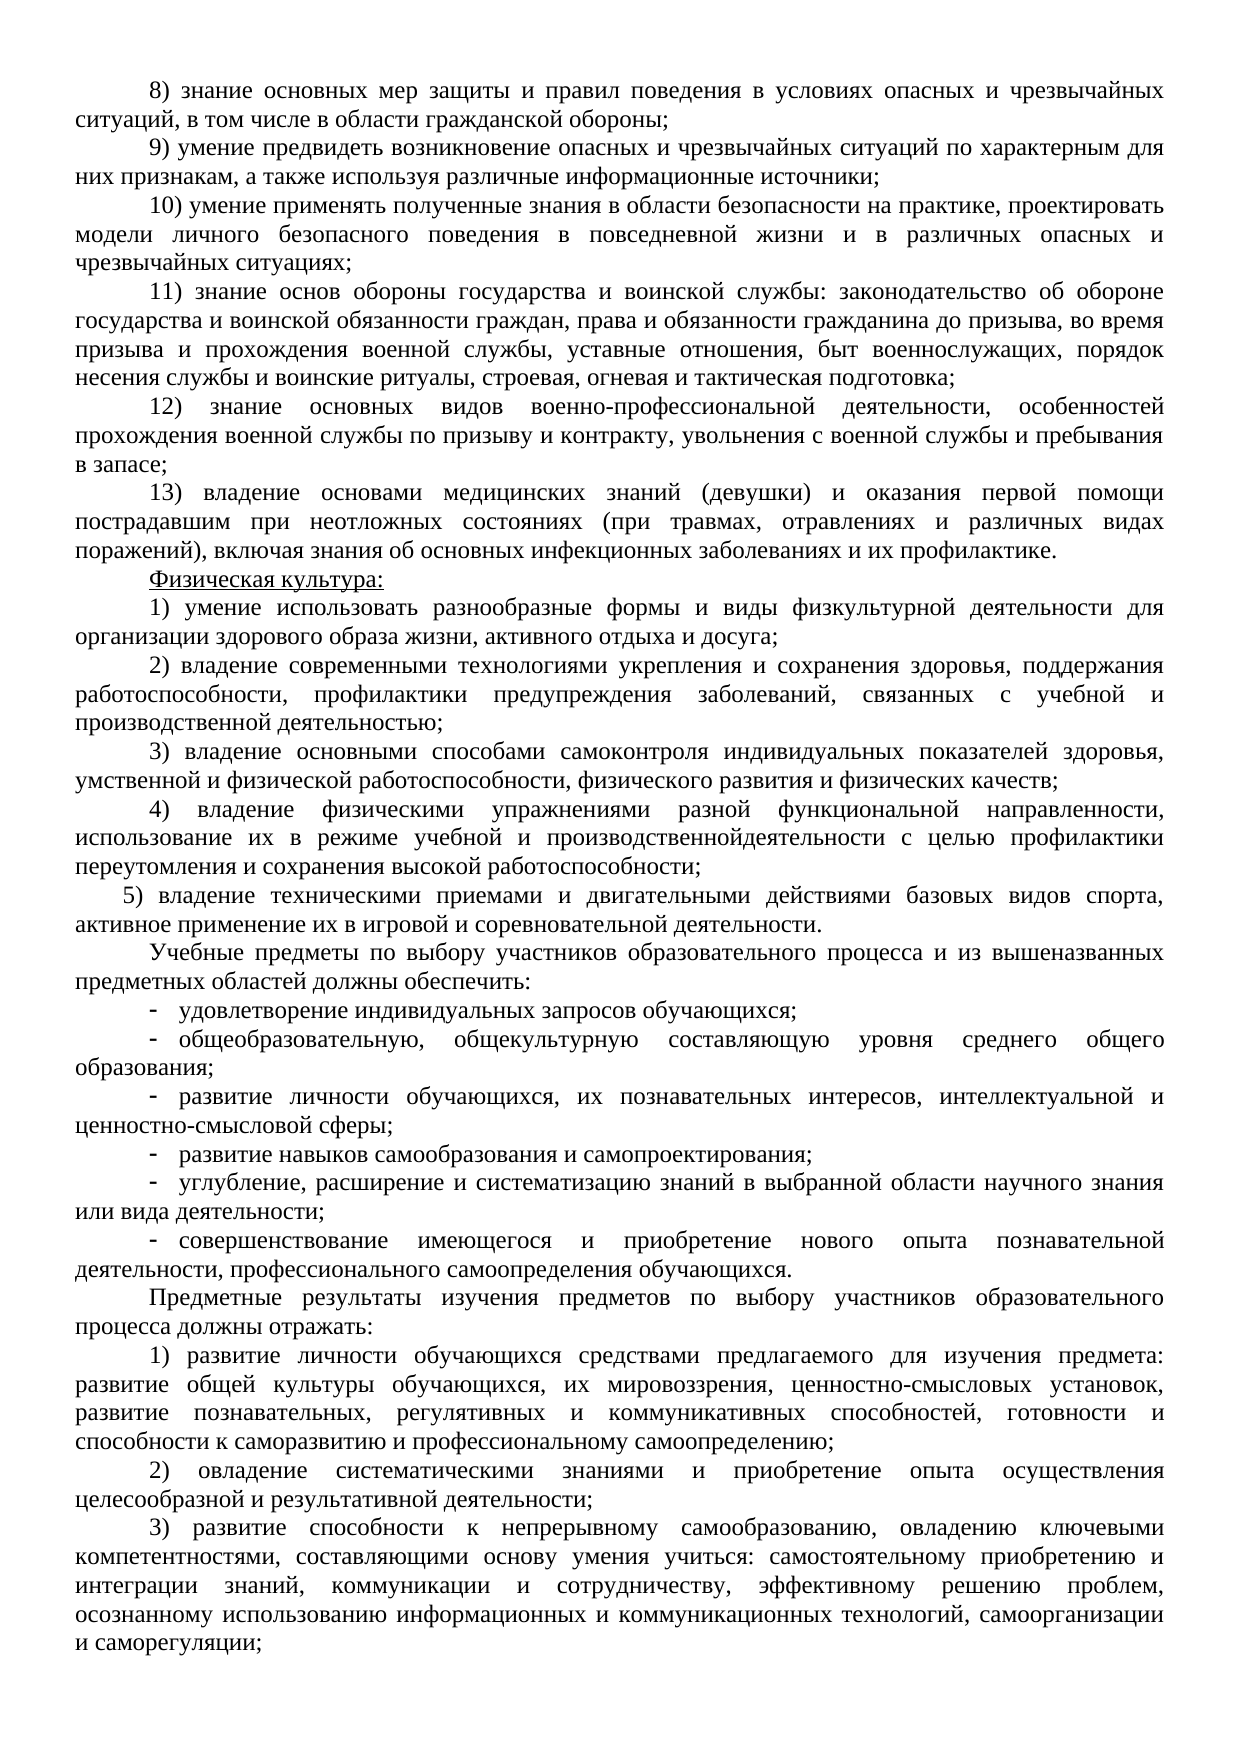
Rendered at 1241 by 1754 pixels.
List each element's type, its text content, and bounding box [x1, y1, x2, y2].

text 3) владение основными способами самоконтроля индивидуальных показателей здоровья, умственной и физической работоспособности, физического развития и физических качеств; [75, 736, 1165, 794]
list развитие личности обучающихся, их познавательных интересов, интеллектуальной и ценностно-смысловой сферы; [75, 1081, 1165, 1139]
text 13) владение основами медицинских знаний (девушки) и оказания первой помощи пострадавшим при неотложных состояниях (при травмах, отравлениях и различных видах поражений), включая знания об основных инфекционных заболеваниях и их профилактике. [75, 477, 1165, 564]
list совершенствование имеющегося и приобретение нового опыта познавательной деятельности, профессионального самоопределения обучающихся. [75, 1225, 1165, 1282]
list развитие навыков самообразования и самопроектирования; [75, 1139, 1165, 1167]
text Учебные предметы по выбору участников образовательного процесса и из вышеназванных предметных областей должны обеспечить: [75, 937, 1165, 995]
text 1) умение использовать разнообразные формы и виды физкультурной деятельности для организации здорового образа жизни, активного отдыха и досуга; [75, 592, 1165, 650]
text 2) владение современными технологиями укрепления и сохранения здоровья, поддержания работоспособности, профилактики предупреждения заболеваний, связанных с учебной и производственной деятельностью; [75, 650, 1165, 736]
text Физическая культура: [75, 564, 1165, 592]
text 2) овладение систематическими знаниями и приобретение опыта осуществления целесообразной и результативной деятельности; [75, 1455, 1165, 1512]
text 12) знание основных видов военно-профессиональной деятельности, особенностей прохождения военной службы по призыву и контракту, увольнения с военной службы и пребывания в запасе; [75, 391, 1165, 477]
text 10) умение применять полученные знания в области безопасности на практике, проектировать модели личного безопасного поведения в повседневной жизни и в различных опасных и чрезвычайных ситуациях; [75, 190, 1165, 276]
text 11) знание основ обороны государства и воинской службы: законодательство об обороне государства и воинской обязанности граждан, права и обязанности гражданина до призыва, во время призыва и прохождения военной службы, уставные отношения, быт военнослужащих, порядок несения службы и воинские ритуалы, строевая, огневая и тактическая подготовка; [75, 276, 1165, 391]
list удовлетворение индивидуальных запросов обучающихся; [75, 995, 1165, 1024]
text 8) знание основных мер защиты и правил поведения в условиях опасных и чрезвычайных ситуаций, в том числе в области гражданской обороны; [75, 75, 1165, 132]
text 5) владение техническими приемами и двигательными действиями базовых видов спорта, активное применение их в игровой и соревновательной деятельности. [75, 880, 1165, 937]
text 9) умение предвидеть возникновение опасных и чрезвычайных ситуаций по характерным для них признакам, а также используя различные информационные источники; [75, 132, 1165, 190]
list углубление, расширение и систематизацию знаний в выбранной области научного знания или вида деятельности; [75, 1167, 1165, 1225]
text 3) развитие способности к непрерывному самообразованию, овладению ключевыми компетентностями, составляющими основу умения учиться: самостоятельному приобретению и интеграции знаний, коммуникации и сотрудничеству, эффективному решению проблем, осознанному использованию информационных и коммуникационных технологий, самоорганизации и саморегуляции; [75, 1512, 1165, 1656]
list общеобразовательную, общекультурную составляющую уровня среднего общего образования; [75, 1024, 1165, 1081]
text Предметные результаты изучения предметов по выбору участников образовательного процесса должны отражать: [75, 1282, 1165, 1340]
text 4) владение физическими упражнениями разной функциональной направленности, использование их в режиме учебной и производственнойдеятельности с целью профилактики переутомления и сохранения высокой работоспособности; [75, 794, 1165, 880]
text 1) развитие личности обучающихся средствами предлагаемого для изучения предмета: развитие общей культуры обучающихся, их мировоззрения, ценностно-смысловых установок, развитие познавательных, регулятивных и коммуникативных способностей, готовности и способности к саморазвитию и профессиональному самоопределению; [75, 1340, 1165, 1455]
